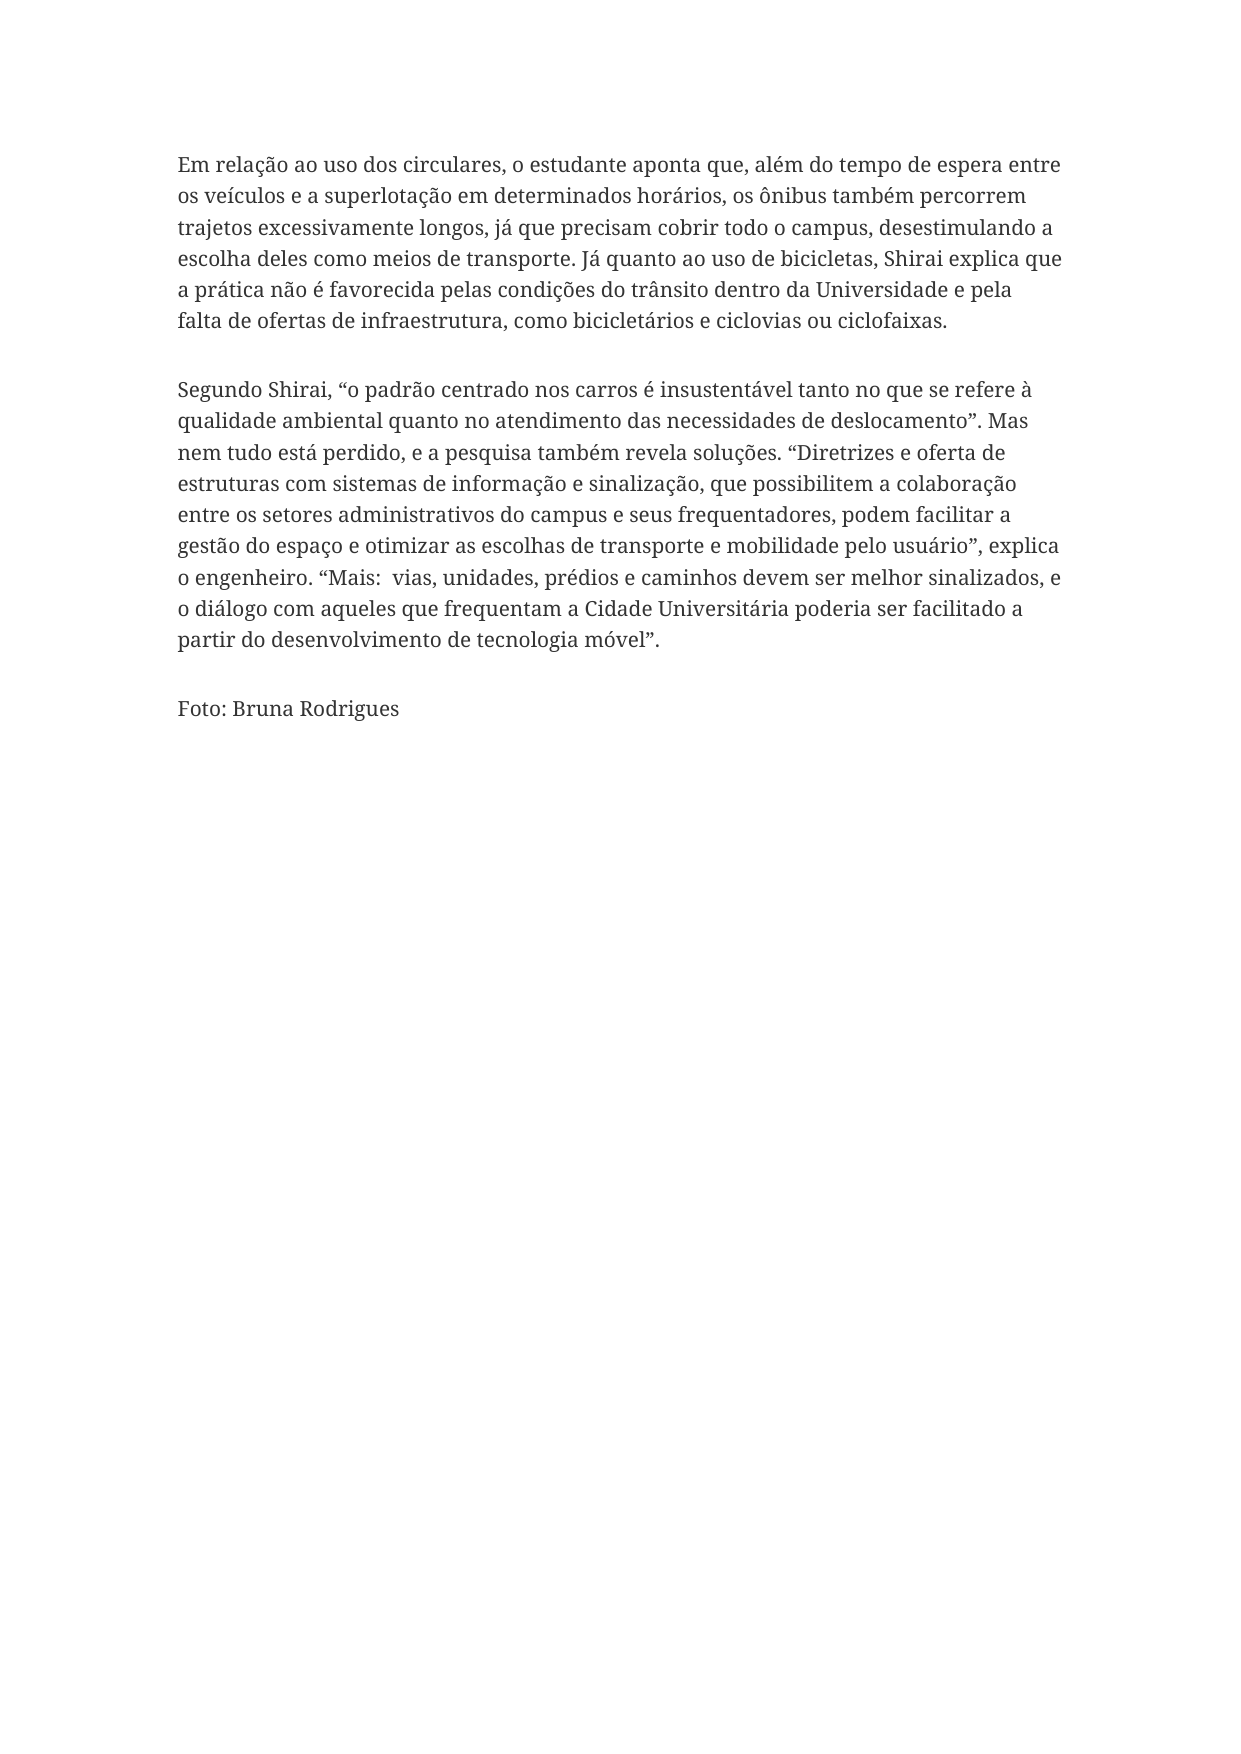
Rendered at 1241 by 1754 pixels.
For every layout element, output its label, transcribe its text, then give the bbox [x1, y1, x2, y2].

text Em relação ao uso dos circulares, o estudante aponta que, além do tempo de espera entre os veículos e a superlotação em determinados horários, os ônibus também percorrem trajetos excessivamente longos, já que precisam cobrir todo o campus, desestimulando a escolha deles como meios de transporte. Já quanto ao uso de bicicletas, Shirai explica que a prática não é favorecida pelas condições do trânsito dentro da Universidade e pela falta de ofertas de infraestrutura, como bicicletários e ciclovias ou ciclofaixas. [177, 148, 1063, 335]
text Foto: Bruna Rodrigues [177, 691, 1063, 723]
text Segundo Shirai, “o padrão centrado nos carros é insustentável tanto no que se refere à qualidade ambiental quanto no atendimento das necessidades de deslocamento”. Mas nem tudo está perdido, e a pesquisa também revela soluções. “Diretrizes e oferta de estruturas com sistemas de informação e sinalização, que possibilitem a colaboração entre os setores administrativos do campus e seus frequentadores, podem facilitar a gestão do espaço e otimizar as escolhas de transporte e mobilidade pelo usuário”, explica o engenheiro. “Mais: vias, unidades, prédios e caminhos devem ser melhor sinalizados, e o diálogo com aqueles que frequentam a Cidade Universitária poderia ser facilitado a partir do desenvolvimento de tecnologia móvel”. [177, 373, 1063, 654]
